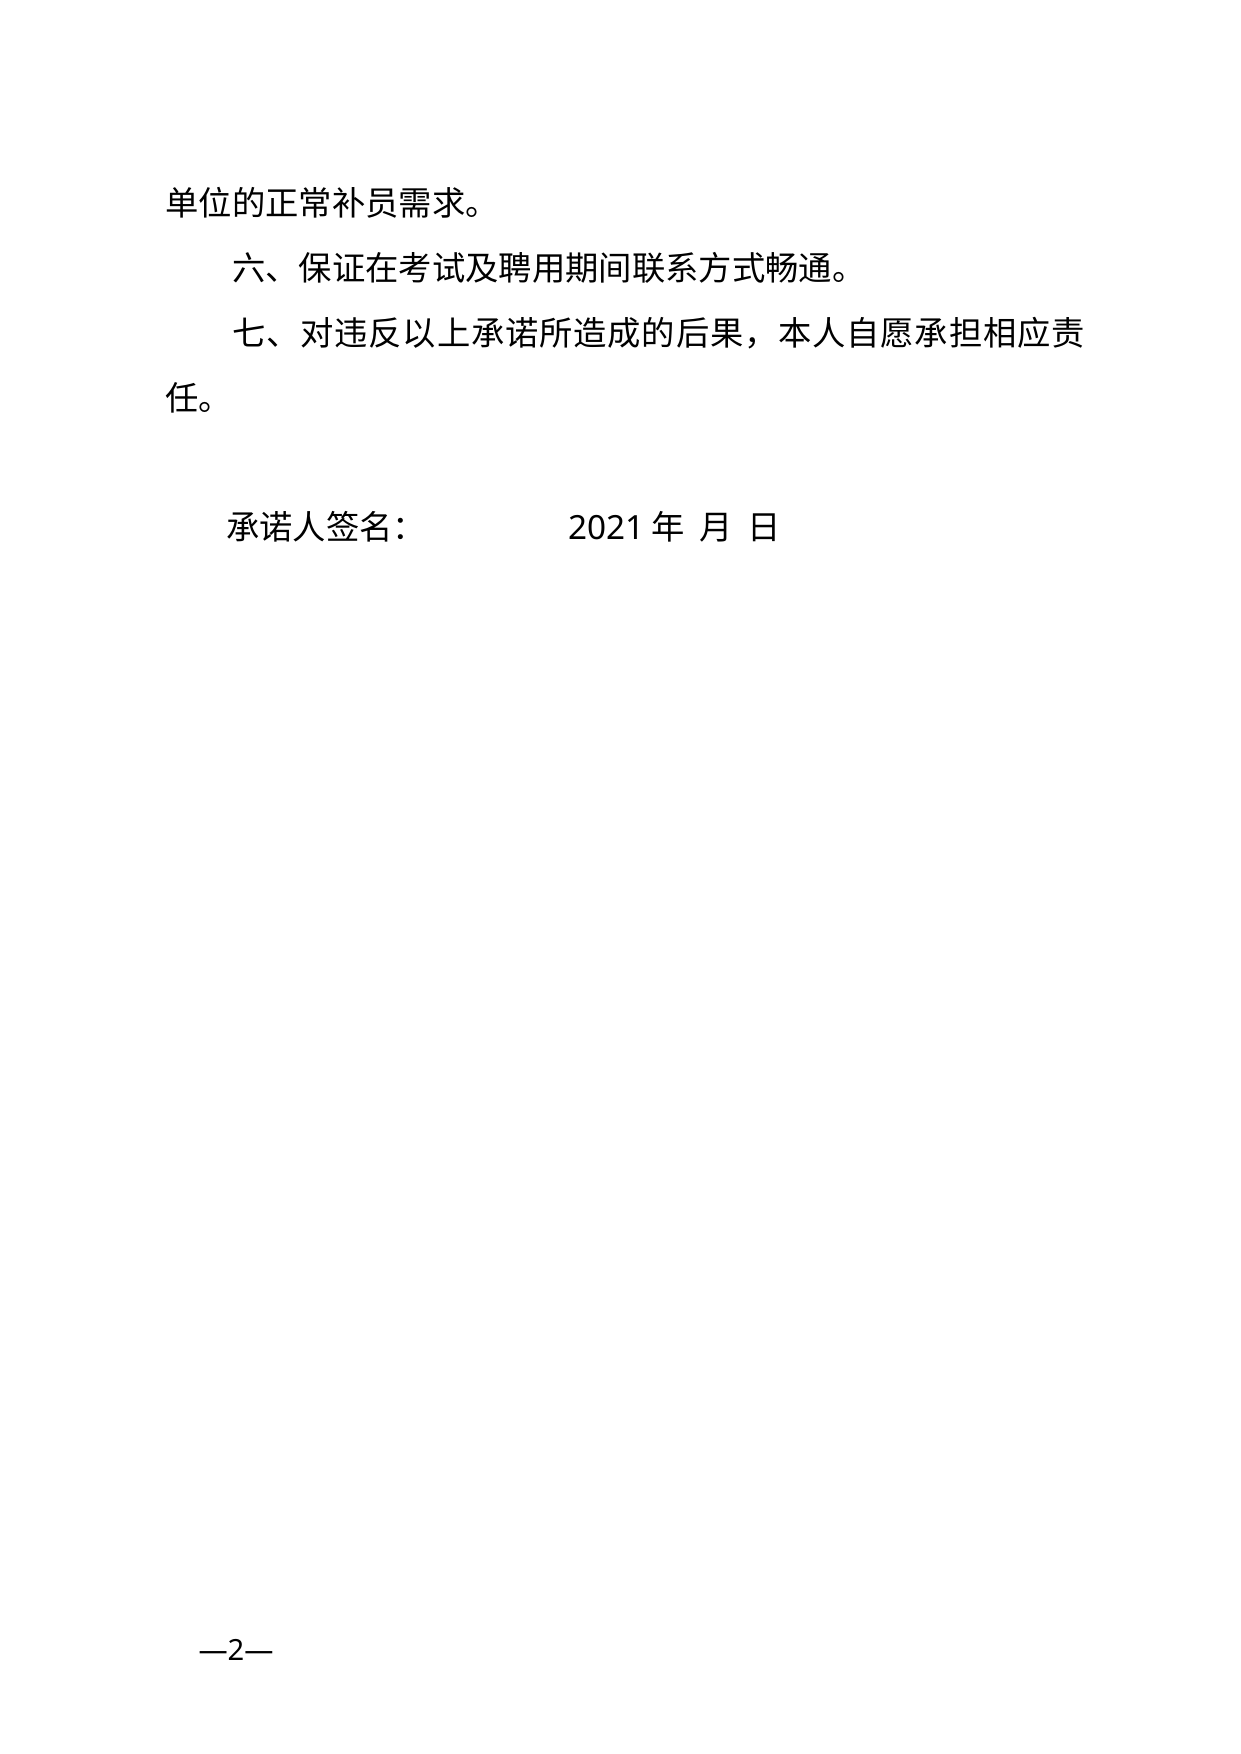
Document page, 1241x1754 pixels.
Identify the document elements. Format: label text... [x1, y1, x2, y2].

text 七、对违反以上承诺所造成的后果，本人自愿承担相应责任。 [165, 298, 1087, 428]
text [165, 168, 1087, 233]
text 承诺人签名： 2021年 月 日 [165, 493, 1087, 558]
text 六、保证在考试及聘用期间联系方式畅通。 [165, 233, 1087, 298]
